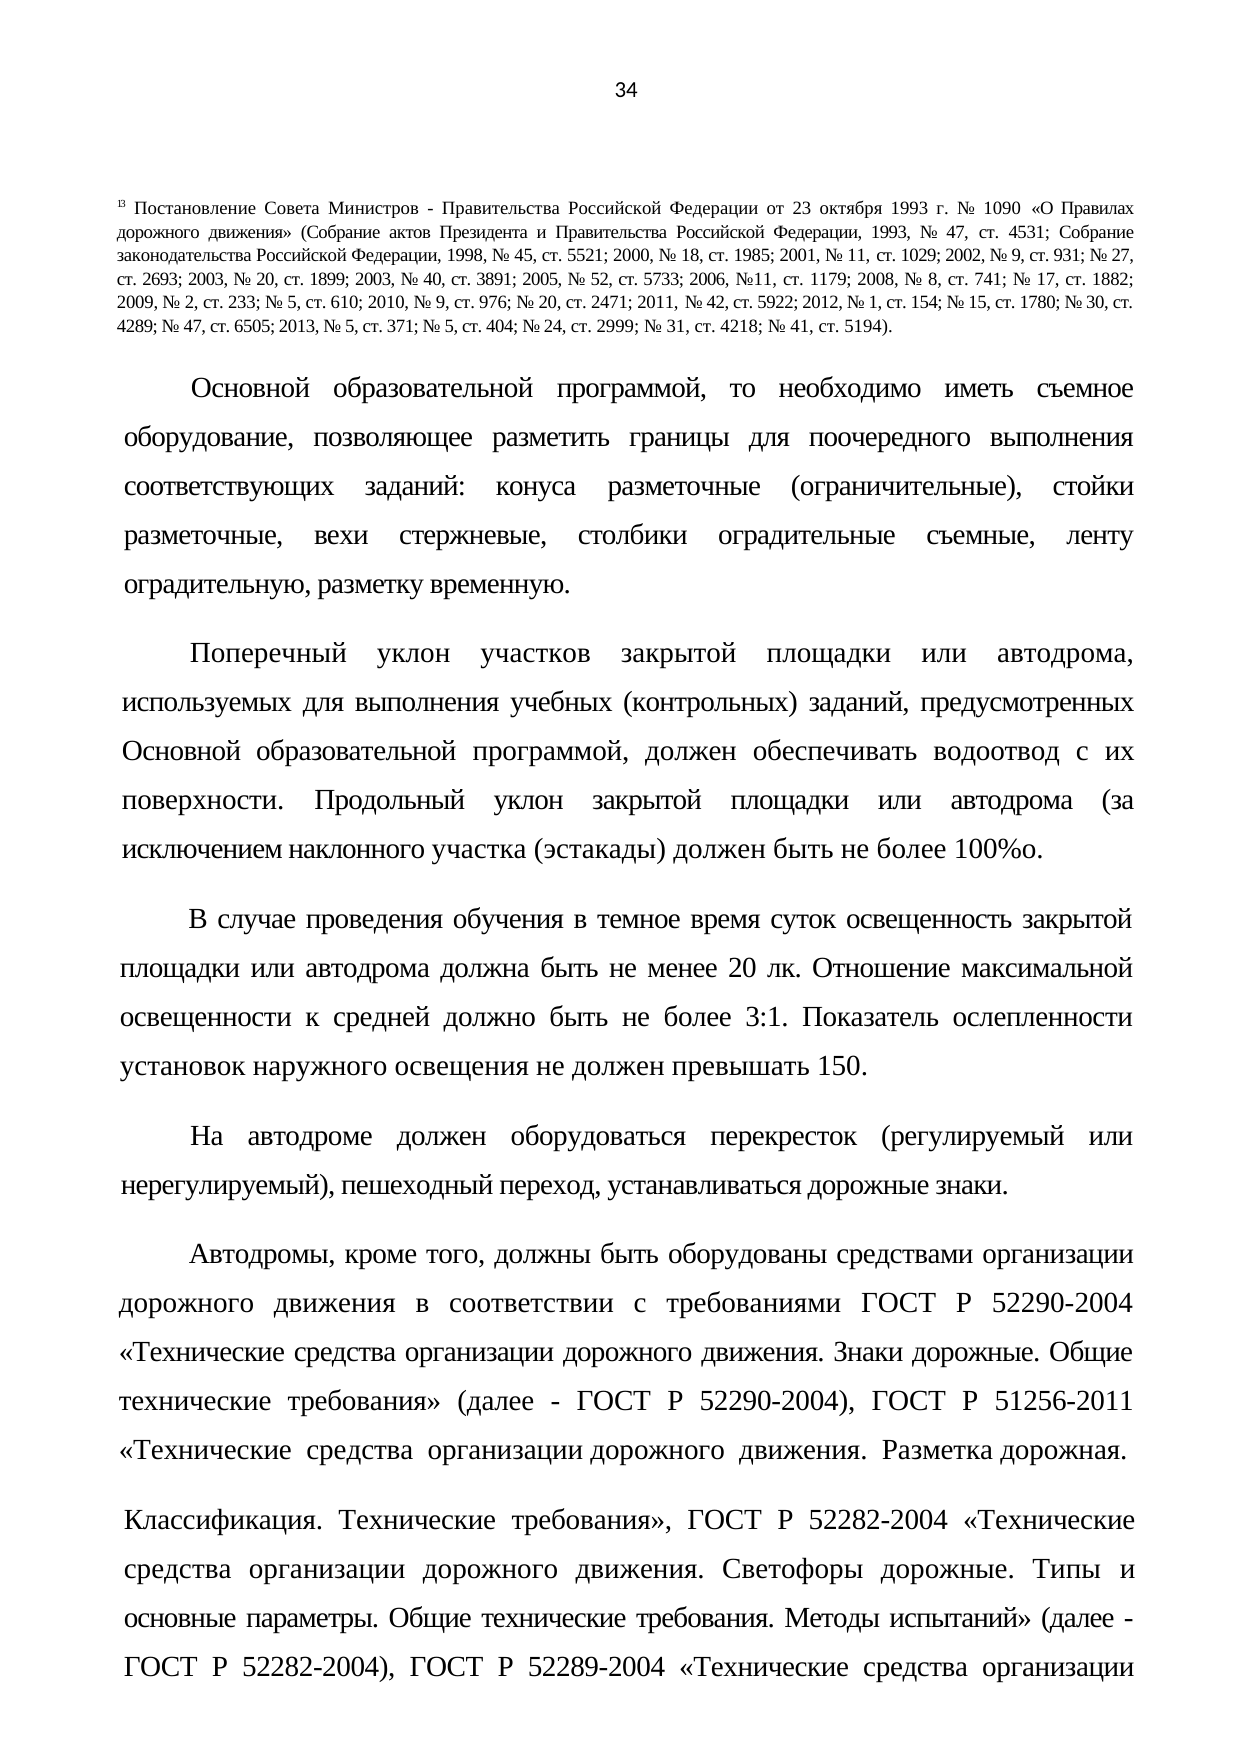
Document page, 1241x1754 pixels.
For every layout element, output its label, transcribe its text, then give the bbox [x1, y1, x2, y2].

text Автодромы, кроме того, должны быть оборудованы средствами организации дорожного движения в соответствии с требованиями ГОСТ Р 52290-2004 «Технические средства организации дорожного движения. Знаки дорожные. Общие технические требования» (далее - ГОСТ Р 52290-2004), ГОСТ Р 51256-2011 «Технические средства организации дорожного движения. Разметка дорожная. [118, 1225, 1134, 1469]
text На автодроме должен оборудоваться перекресток (регулируемый или нерегулируемый), пешеходный переход, устанавливаться дорожные знаки. [121, 1106, 1133, 1204]
text Основной образовательной программой, то необходимо иметь съемное оборудование, позволяющее разметить границы для поочередного выполнения соответствующих заданий: конуса разметочные (ограничительные), стойки разметочные, вехи стержневые, столбики оградительные съемные, ленту оградительную, разметку временную. [123, 358, 1135, 603]
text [123, 1490, 1135, 1686]
text Поперечный уклон участков закрытой площадки или автодрома, используемых для выполнения учебных (контрольных) заданий, предусмотренных Основной образовательной программой, должен обеспечивать водоотвод с их поверхности. Продольный уклон закрытой площадки или автодрома (за исключением наклонного участка (эстакады) должен быть не более 100%о. [122, 624, 1135, 868]
text 13 Постановление Совета Министров - Правительства Российской Федерации от 23 октября 1993 г. № 1090 «О Правилах дорожного движения» (Собрание актов Президента и Правительства Российской Федерации, 1993, № 47, ст. 4531; Собрание законодательства Российской Федерации, 1998, № 45, ст. 5521; 2000, № 18, ст. 1985; 2001, № 11, ст. 1029; 2002, № 9, ст. 931; № 27, ст. 2693; 2003, № 20, ст. 1899; 2003, № 40, ст. 3891; 2005, № 52, ст. 5733; 2006, №11, ст. 1179; 2008, № 8, ст. 741; № 17, ст. 1882; 2009, № 2, ст. 233; № 5, ст. 610; 2010, № 9, ст. 976; № 20, ст. 2471; 2011, № 42, ст. 5922; 2012, № 1, ст. 154; № 15, ст. 1780; № 30, ст. 4289; № 47, ст. 6505; 2013, № 5, ст. 371; № 5, ст. 404; № 24, ст. 2999; № 31, ст. 4218; № 41, ст. 5194). [117, 196, 1134, 337]
text В случае проведения обучения в темное время суток освещенность закрытой площадки или автодрома должна быть не менее 20 лк. Отношение максимальной освещенности к средней должно быть не более 3:1. Показатель ослепленности установок наружного освещения не должен превышать 150. [119, 889, 1134, 1085]
